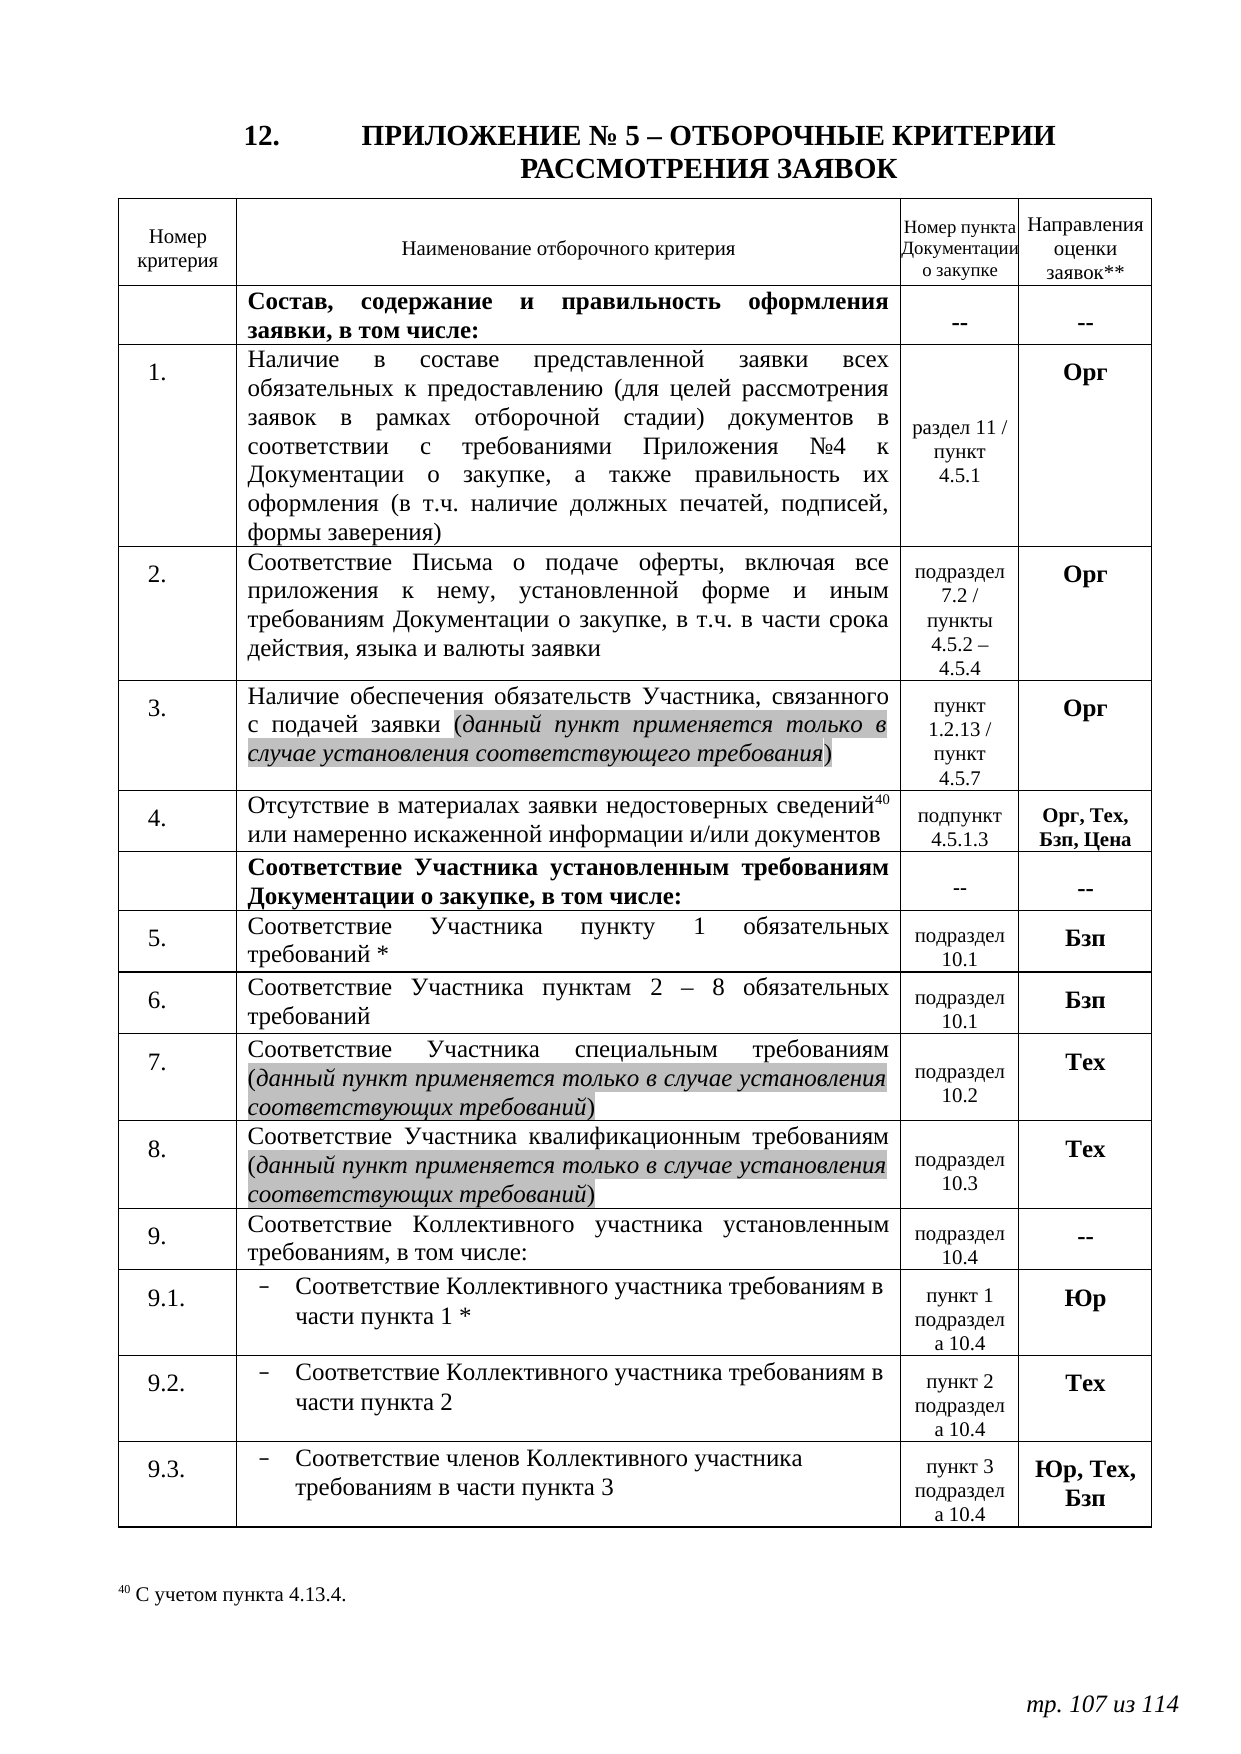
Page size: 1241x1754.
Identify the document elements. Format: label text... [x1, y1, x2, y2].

table_cell Соответствие Участника специальным требованиям (данный пункт применяется только в случае установления соответствующих требований) [237, 1034, 900, 1120]
table_cell подраздел 10.1 [901, 973, 1018, 1033]
table_cell пункт 2 подраздела 10.4 [901, 1356, 1018, 1441]
table_cell -- [1019, 852, 1151, 910]
table_cell Соответствие Участника пункту 1 обязательных требований * [237, 911, 900, 971]
table_cell пункт 1 подраздела 10.4 [901, 1270, 1018, 1355]
table_cell [119, 1034, 236, 1120]
table_cell Бзп [1019, 911, 1151, 971]
table_cell Соответствие Коллективного участника установленным требованиям, в том числе: [237, 1209, 900, 1269]
table_header Номер критерия [119, 199, 236, 285]
table_cell пункт 1.2.13 / пункт 4.5.7 [901, 681, 1018, 789]
table_cell Соответствие Коллективного участника требованиям в части пункта 1 * [237, 1270, 900, 1355]
table_cell Состав, содержание и правильность оформления заявки, в том числе: [237, 286, 900, 343]
table_cell Соответствие Письма о подаче оферты, включая все приложения к нему, установленной форме и иным требованиям Документации о закупке, в т.ч. в части срока действия, языка и валюты заявки [237, 547, 900, 680]
table_cell [119, 852, 236, 910]
table_cell Тех [1019, 1034, 1151, 1120]
table_cell [119, 286, 236, 343]
table_cell [119, 547, 236, 680]
table_cell -- [1019, 1209, 1151, 1269]
table_cell [119, 1121, 236, 1208]
table_cell [119, 345, 236, 546]
table_cell Юр [1019, 1270, 1151, 1355]
table_cell Орг [1019, 681, 1151, 789]
table_cell Орг, Тех, Бзп, Цена [1019, 791, 1151, 851]
table_cell [119, 1209, 236, 1269]
table_cell Тех [1019, 1356, 1151, 1441]
table_header Номер пункта Документации о закупке [901, 199, 1018, 285]
table_cell -- [1019, 286, 1151, 343]
table_cell подпункт 4.5.1.3 [901, 791, 1018, 851]
table_cell [119, 681, 236, 789]
table_cell Соответствие Участника установленным требованиям Документации о закупке, в том числе: [237, 852, 900, 910]
table_cell подраздел 10.2 [901, 1034, 1018, 1120]
table_cell Соответствие Участника квалификационным требованиям (данный пункт применяется только в случае установления соответствующих требований) [237, 1121, 900, 1208]
subtitle ПРИЛОЖЕНИЕ № 5 – ОТБОРОЧНЫЕ КРИТЕРИИ РАССМОТРЕНИЯ ЗАЯВОК [118, 118, 1181, 185]
table_cell подраздел 10.1 [901, 911, 1018, 971]
table_cell подраздел 10.4 [901, 1209, 1018, 1269]
table_cell Наличие в составе представленной заявки всех обязательных к предоставлению (для целей рассмотрения заявок в рамках отборочной стадии) документов в соответствии с требованиями Приложения №4 к Документации о закупке, а также правильность их оформления (в т.ч. наличие должных печатей, подписей, формы заверения) [237, 345, 900, 546]
table_cell Соответствие Участника пунктам 2 – 8 обязательных требований [237, 973, 900, 1033]
table_cell подраздел 10.3 [901, 1121, 1018, 1208]
table_cell Наличие обеспечения обязательств Участника, связанного с подачей заявки (данный пункт применяется только в случае установления соответствующего требования) [237, 681, 900, 789]
table_cell Отсутствие в материалах заявки недостоверных сведений или намеренно искаженной информации и/или документов [237, 791, 900, 851]
table_cell [119, 1442, 236, 1526]
table_header Наименование отборочного критерия [237, 199, 900, 285]
table_cell Юр, Тех, Бзп [1019, 1442, 1151, 1526]
table_cell Тех [1019, 1121, 1151, 1208]
table_cell Орг [1019, 547, 1151, 680]
table_cell -- [901, 852, 1018, 910]
table_header Направления оценки заявок** [1019, 199, 1151, 285]
table_cell Орг [1019, 345, 1151, 546]
table_cell [119, 911, 236, 971]
table_cell -- [901, 286, 1018, 343]
table_cell [119, 1356, 236, 1441]
table_cell [119, 791, 236, 851]
table_cell Бзп [1019, 973, 1151, 1033]
table_cell подраздел 7.2 / пункты 4.5.2 – 4.5.4 [901, 547, 1018, 680]
table_cell раздел 11 / пункт 4.5.1 [901, 345, 1018, 546]
table_cell пункт 3 подраздела 10.4 [901, 1442, 1018, 1526]
table_cell [119, 973, 236, 1033]
table_cell Соответствие членов Коллективного участника требованиям в части пункта 3 [237, 1442, 900, 1526]
table_cell [119, 1270, 236, 1355]
table_cell Соответствие Коллективного участника требованиям в части пункта 2 [237, 1356, 900, 1441]
